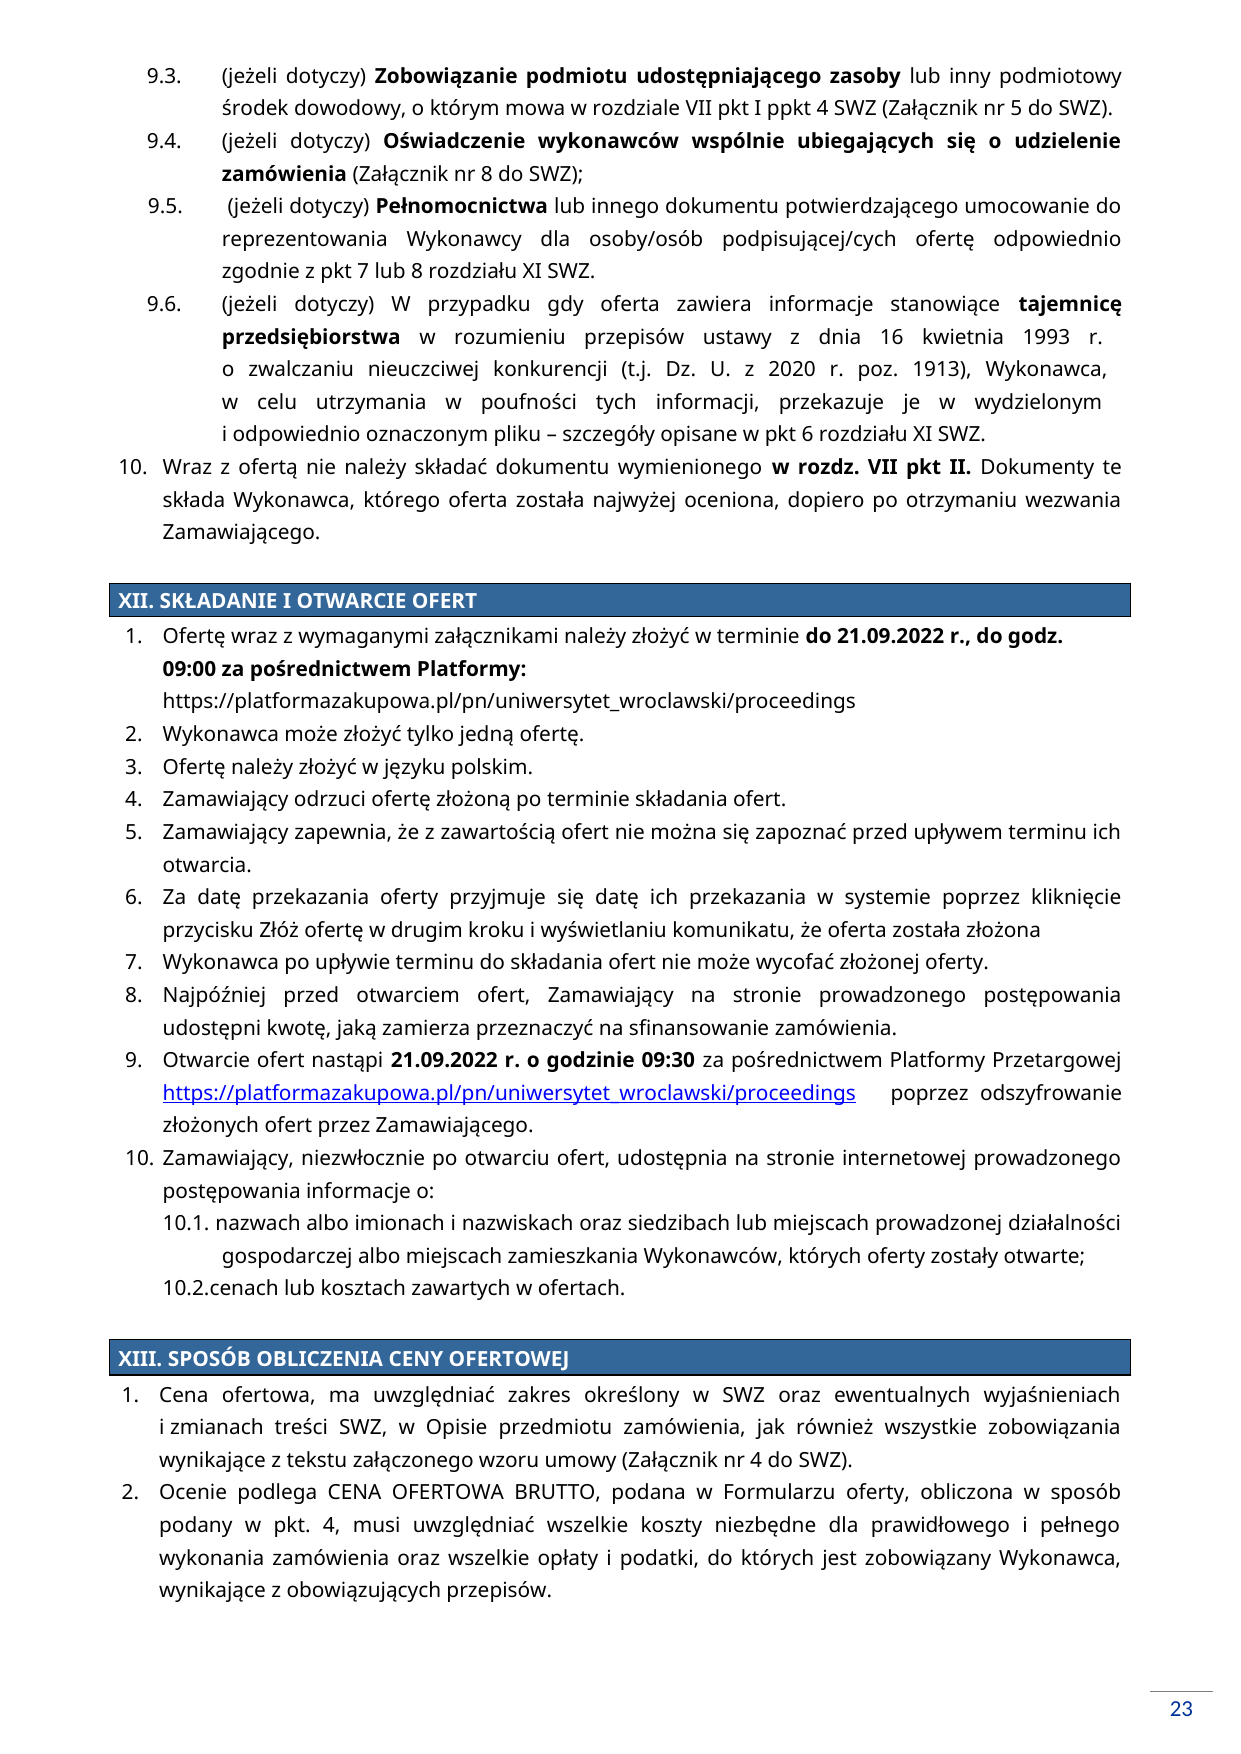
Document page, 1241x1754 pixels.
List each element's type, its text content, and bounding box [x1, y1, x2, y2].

list Cena ofertowa, ma uwzględniać zakres określony w SWZ oraz ewentualnych wyjaśnieniach i zmianach treści SWZ, w Opisie przedmiotu zamówienia, jak również wszystkie zobowiązania wynikające z tekstu załączonego wzoru umowy (Załącznik nr 4 do SWZ). [121, 1380, 1122, 1473]
list (jeżeli dotyczy) W przypadku gdy oferta zawiera informacje stanowiące tajemnicę przedsiębiorstwa w rozumieniu przepisów ustawy z dnia 16 kwietnia 1993 r. o zwalczaniu nieuczciwej konkurencji (t.j. Dz. U. z 2020 r. poz. 1913), Wykonawca, w celu utrzymania w poufności tych informacji, przekazuje je w wydzielonym i odpowiednio oznaczonym pliku – szczegóły opisane w pkt 6 rozdziału XI SWZ. [147, 289, 1122, 448]
list Ofertę wraz z wymaganymi załącznikami należy złożyć w terminie do 21.09.2022 r., do godz. 09:00 za pośrednictwem Platformy: https://platformazakupowa.pl/pn/uniwersytet_wroclawski/proceedings [125, 621, 1122, 715]
text 10.2.cenach lub kosztach zawartych w ofertach. [162, 1273, 1122, 1302]
list (jeżeli dotyczy) Zobowiązanie podmiotu udostępniającego zasoby lub inny podmiotowy środek dowodowy, o którym mowa w rozdziale VII pkt I ppkt 4 SWZ (Załącznik nr 5 do SWZ). [147, 61, 1122, 122]
list Zamawiający zapewnia, że z zawartością ofert nie można się zapoznać przed upływem terminu ich otwarcia. [125, 817, 1122, 878]
subtitle XIII. SPOSÓB OBLICZENIA CENY OFERTOWEJ [110, 1340, 1130, 1374]
list Wraz z ofertą nie należy składać dokumentu wymienionego w rozdz. VII pkt II. Dokumenty te składa Wykonawca, którego oferta została najwyżej oceniona, dopiero po otrzymaniu wezwania Zamawiającego. [118, 452, 1122, 546]
list (jeżeli dotyczy) Pełnomocnictwa lub innego dokumentu potwierdzającego umocowanie do reprezentowania Wykonawcy dla osoby/osób podpisującej/cych ofertę odpowiednio zgodnie z pkt 7 lub 8 rozdziału XI SWZ. [148, 191, 1122, 285]
list Za datę przekazania oferty przyjmuje się datę ich przekazania w systemie poprzez kliknięcie przycisku Złóż ofertę w drugim kroku i wyświetlaniu komunikatu, że oferta została złożona [125, 882, 1122, 943]
list Zamawiający odrzuci ofertę złożoną po terminie składania ofert. [125, 784, 1122, 813]
list Ofertę należy złożyć w języku polskim. [125, 752, 1122, 780]
list Zamawiający, niezwłocznie po otwarciu ofert, udostępnia na stronie internetowej prowadzonego postępowania informacje o: [125, 1143, 1122, 1204]
list Otwarcie ofert nastąpi 21.09.2022 r. o godzinie 09:30 za pośrednictwem Platformy Przetargowej https://platformazakupowa.pl/pn/uniwersytet_wroclawski/proceedings poprzez odszyfrowanie złożonych ofert przez Zamawiającego. [125, 1045, 1122, 1139]
list Ocenie podlega CENA OFERTOWA BRUTTO, podana w Formularzu oferty, obliczona w sposób podany w pkt. 4, musi uwzględniać wszelkie koszty niezbędne dla prawidłowego i pełnego wykonania zamówienia oraz wszelkie opłaty i podatki, do których jest zobowiązany Wykonawca, wynikające z obowiązujących przepisów. [121, 1477, 1122, 1604]
list (jeżeli dotyczy) Oświadczenie wykonawców wspólnie ubiegających się o udzielenie zamówienia (Załącznik nr 8 do SWZ); [147, 126, 1122, 187]
subtitle XII. SKŁADANIE I OTWARCIE OFERT [110, 584, 1130, 616]
list Wykonawca po upływie terminu do składania ofert nie może wycofać złożonej oferty. [125, 947, 1122, 976]
list Najpóźniej przed otwarciem ofert, Zamawiający na stronie prowadzonego postępowania udostępni kwotę, jaką zamierza przeznaczyć na sfinansowanie zamówienia. [125, 980, 1122, 1041]
text 10.1. nazwach albo imionach i nazwiskach oraz siedzibach lub miejscach prowadzonej działalności gospodarczej albo miejscach zamieszkania Wykonawców, których oferty zostały otwarte; [162, 1208, 1122, 1269]
list Wykonawca może złożyć tylko jedną ofertę. [125, 719, 1122, 748]
